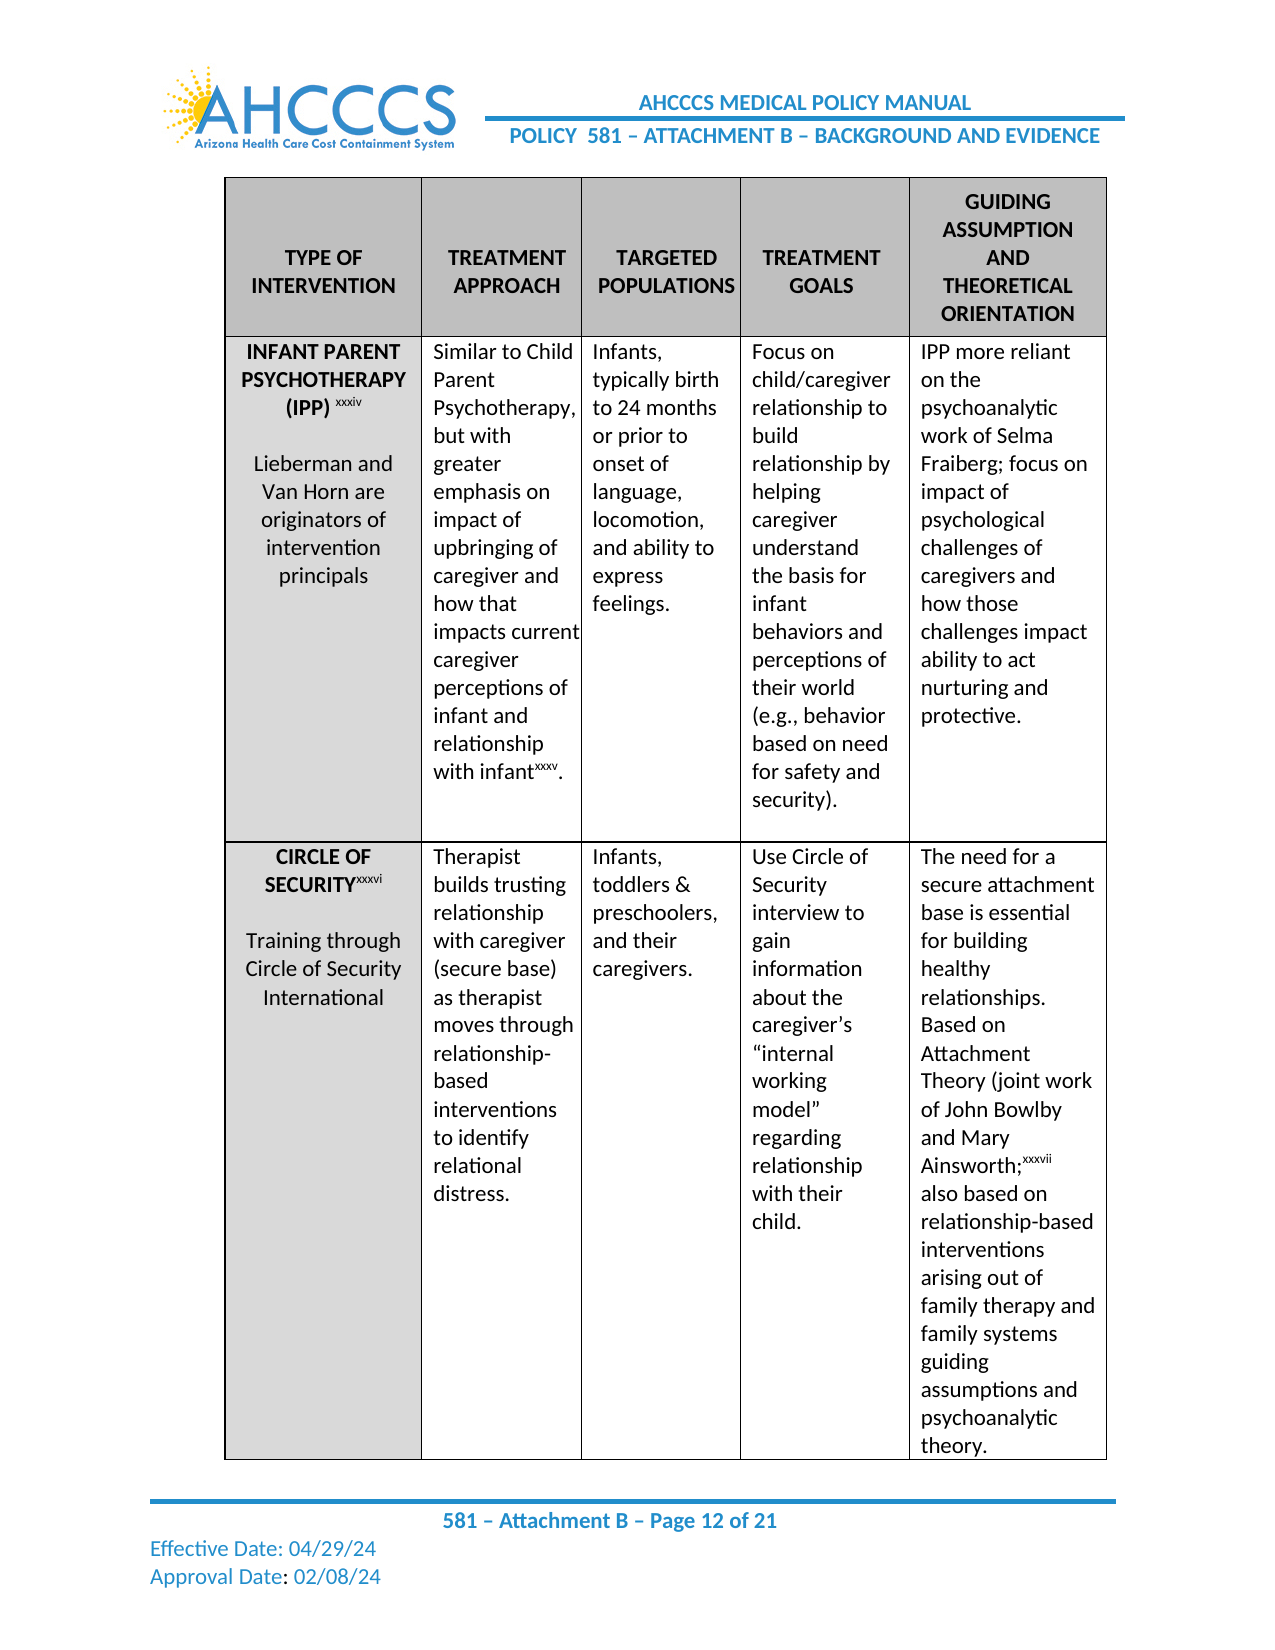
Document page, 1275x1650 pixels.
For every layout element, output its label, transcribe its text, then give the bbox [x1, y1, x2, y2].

table_cell Circle of Security Training through Circle of Security International [226, 843, 421, 1459]
picture [161, 63, 457, 155]
table_cell Infants, typically birth to 24 months or prior to onset of language, locomotion, and ability to express feelings. [582, 337, 740, 841]
table_header Treatment Approach [422, 178, 581, 336]
table_cell Focus on child/caregiver relationship to build relationship by helping caregiver understand the basis for infant behaviors and perceptions of their world (e.g., behavior based on need for safety and security). [741, 337, 909, 841]
table_cell The need for a secure attachment base is essential for building healthy relationships. Based on Attachment Theory (joint work of John Bowlby and Mary Ainsworth; also based on relationship-based interventions arising out of family therapy and family systems guiding assumptions and psychoanalytic theory. [910, 843, 1106, 1459]
table_cell Similar to Child Parent Psychotherapy, but with greater emphasis on impact of upbringing of caregiver and how that impacts current caregiver perceptions of infant and relationship with infant. [422, 337, 581, 841]
table_cell Infant Parent Psychotherapy (IPP) Lieberman and Van Horn are originators of intervention principals [226, 337, 421, 841]
table_cell Therapist builds trusting relationship with caregiver (secure base) as therapist moves through relationship-based interventions to identify relational distress. [422, 843, 581, 1459]
table_cell IPP more reliant on the psychoanalytic work of Selma Fraiberg; focus on impact of psychological challenges of caregivers and how those challenges impact ability to act nurturing and protective. [910, 337, 1106, 841]
table_cell Use Circle of Security interview to gain information about the caregiver’s “internal working model” regarding relationship with their child. [741, 843, 909, 1459]
table_header Treatment Goals [741, 178, 909, 336]
table_header Targeted Populations [582, 178, 740, 336]
table_cell Infants, toddlers & preschoolers, and their caregivers. [582, 843, 740, 1459]
table_header Type of Intervention [226, 178, 421, 336]
table_header Guiding Assumption and Theoretical Orientation [910, 178, 1106, 336]
